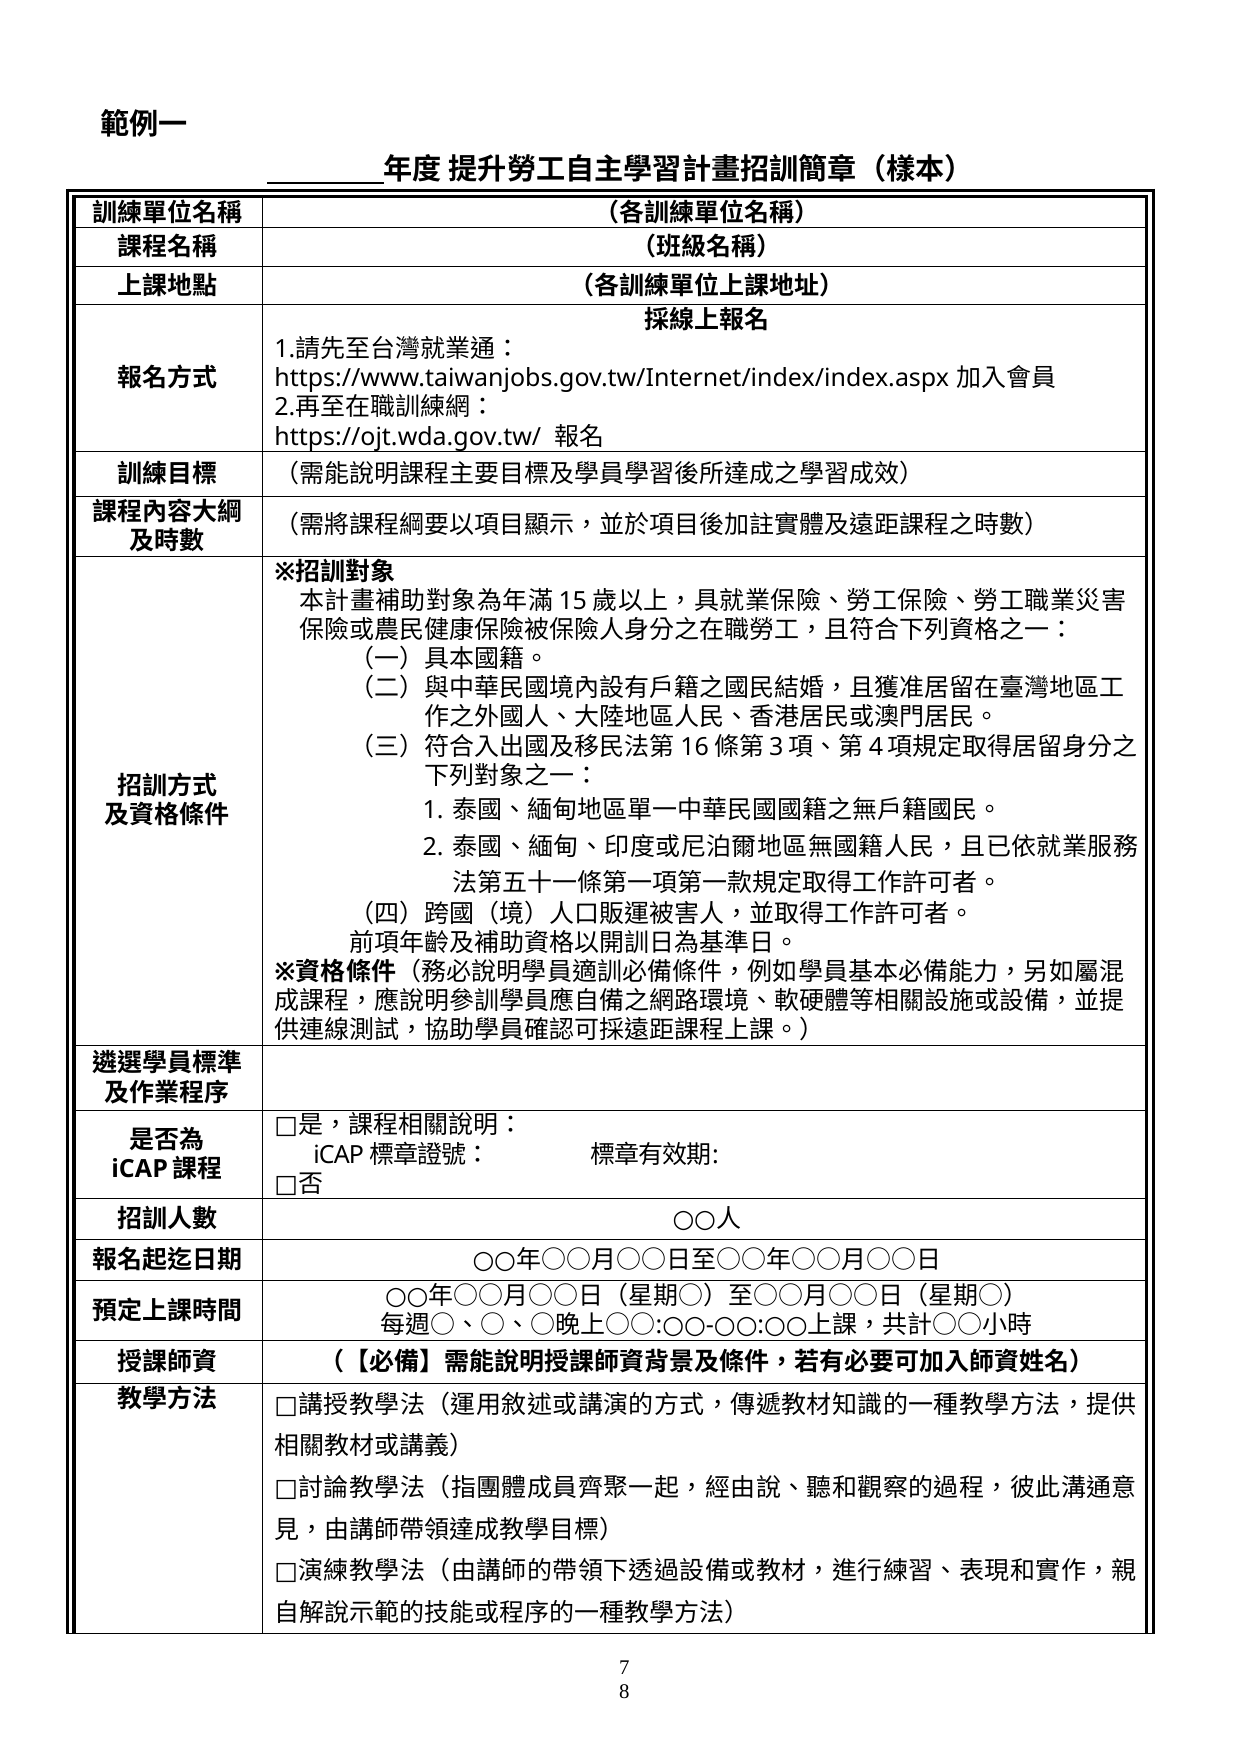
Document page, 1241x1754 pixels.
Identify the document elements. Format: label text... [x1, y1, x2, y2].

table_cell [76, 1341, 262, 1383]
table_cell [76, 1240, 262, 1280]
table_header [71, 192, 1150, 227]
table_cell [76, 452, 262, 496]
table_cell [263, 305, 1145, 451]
text 年度 提升勞工自主學習計畫招訓簡章（樣本） [100, 143, 1140, 188]
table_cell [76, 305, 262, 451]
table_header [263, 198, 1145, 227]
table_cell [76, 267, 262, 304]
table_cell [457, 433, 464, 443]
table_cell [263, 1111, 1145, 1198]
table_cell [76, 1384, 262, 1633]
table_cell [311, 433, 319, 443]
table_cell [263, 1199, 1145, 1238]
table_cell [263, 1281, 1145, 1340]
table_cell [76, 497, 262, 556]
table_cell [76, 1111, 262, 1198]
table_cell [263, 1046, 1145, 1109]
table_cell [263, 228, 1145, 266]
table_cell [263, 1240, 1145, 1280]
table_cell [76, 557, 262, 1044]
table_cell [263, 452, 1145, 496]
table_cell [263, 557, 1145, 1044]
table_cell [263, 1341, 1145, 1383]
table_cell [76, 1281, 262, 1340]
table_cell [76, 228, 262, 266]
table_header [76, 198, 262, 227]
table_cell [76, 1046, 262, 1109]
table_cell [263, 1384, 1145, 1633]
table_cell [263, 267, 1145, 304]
text 範例一 [100, 100, 1140, 143]
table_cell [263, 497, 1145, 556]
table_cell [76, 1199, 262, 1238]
